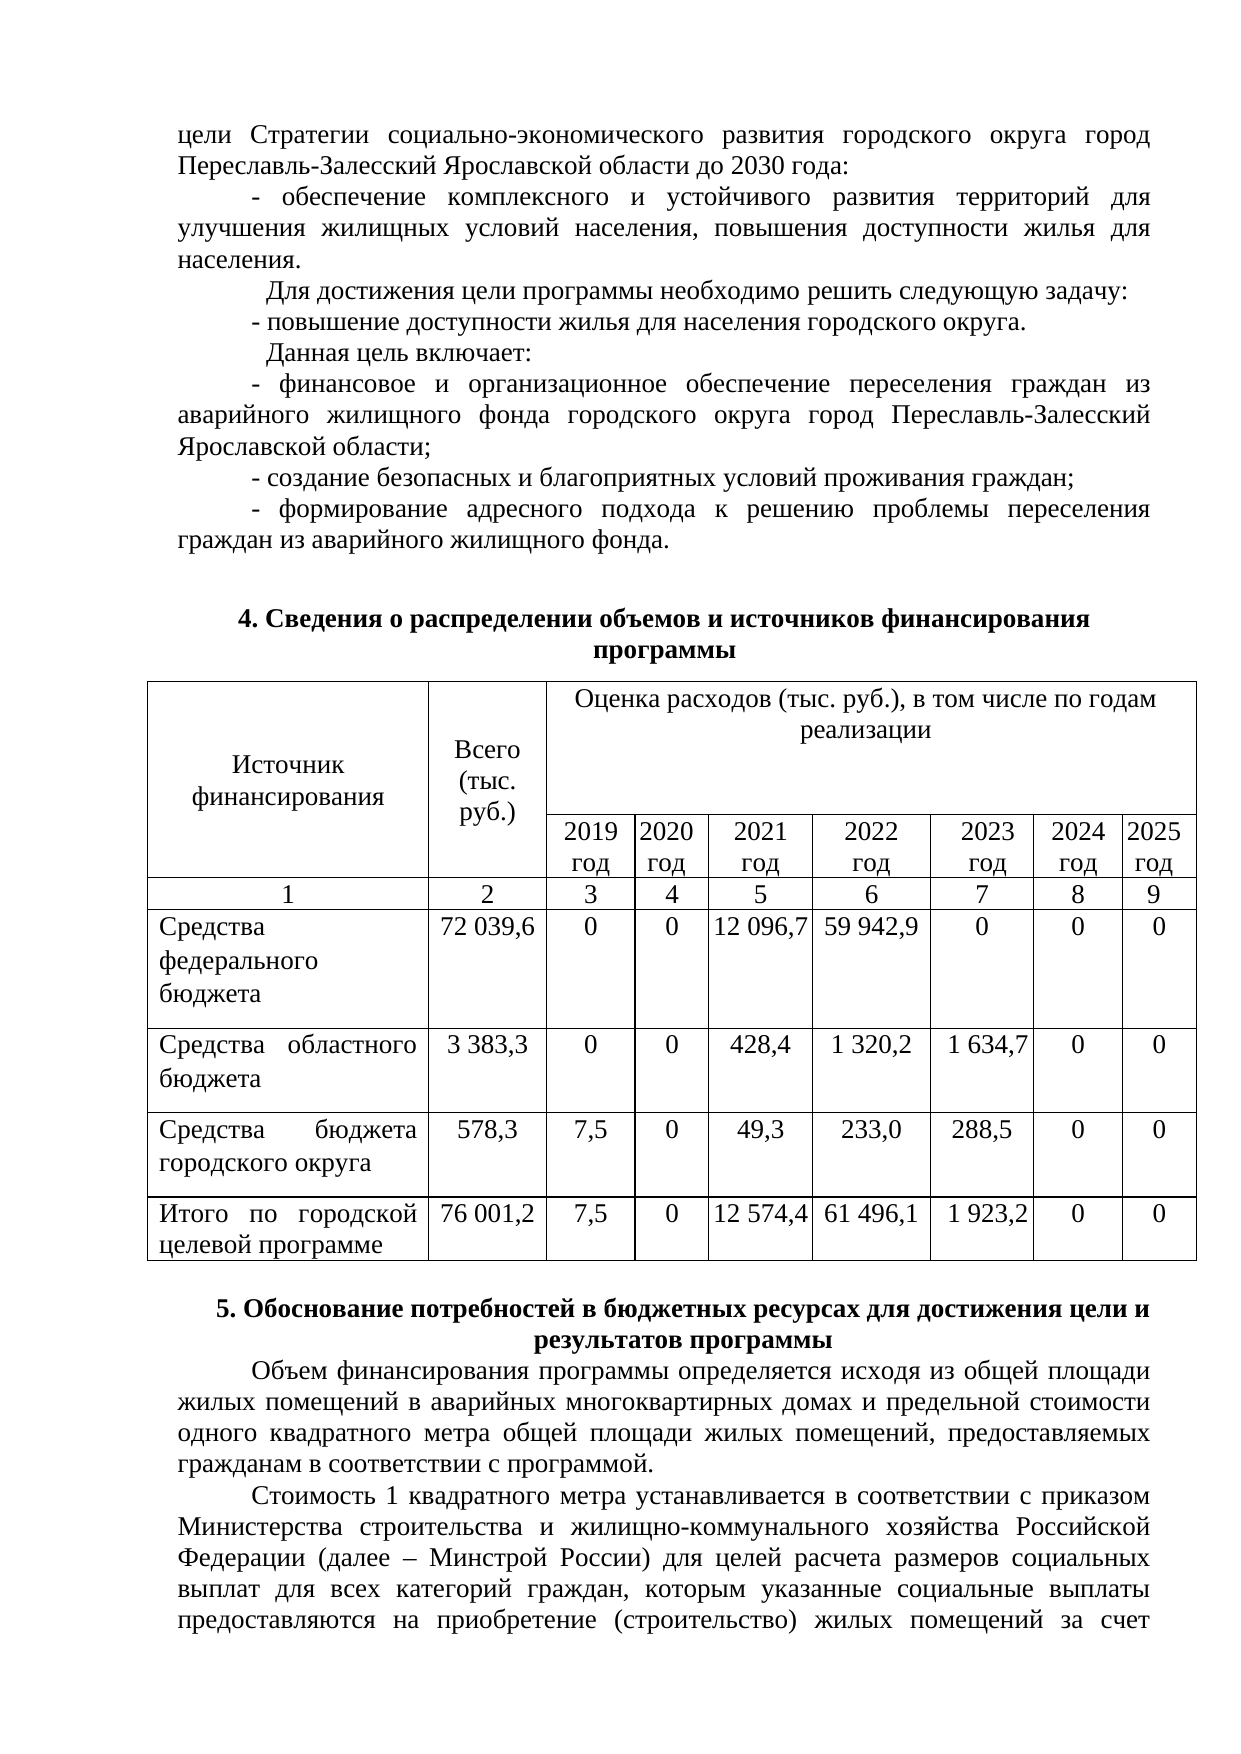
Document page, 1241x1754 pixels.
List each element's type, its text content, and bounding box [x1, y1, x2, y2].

table_cell 0 [1034, 1198, 1122, 1260]
table_cell 2 [429, 878, 546, 909]
table_cell 428,4 [709, 1029, 812, 1112]
table_cell 7 [931, 878, 1033, 909]
table_cell 2022 год [813, 815, 930, 877]
table_cell 0 [1123, 1029, 1196, 1112]
table_cell 0 [547, 910, 634, 1027]
table_cell 0 [1123, 1198, 1196, 1260]
table_cell 7,5 [547, 1198, 634, 1260]
table_cell 76 001,2 [429, 1198, 546, 1260]
table_cell 7,5 [547, 1113, 634, 1196]
table_cell 59 942,9 [813, 910, 930, 1027]
text - создание безопасных и благоприятных условий проживания граждан; [177, 461, 1152, 492]
table_cell 8 [1034, 878, 1122, 909]
table_cell 0 [1034, 1113, 1122, 1196]
table_cell 2021 год [709, 815, 812, 877]
table_cell 0 [636, 1029, 708, 1112]
table_cell 2023 год [931, 815, 1033, 877]
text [177, 1479, 1152, 1634]
table_cell 2019 год [547, 815, 634, 877]
text 4. Сведения о распределении объемов и источников финансирования программы [177, 602, 1152, 664]
table_cell 288,5 [931, 1113, 1033, 1196]
text - финансовое и организационное обеспечение переселения граждан из аварийного жилищного фонда городского округа город Переславль-Залесский Ярославской области; [177, 367, 1152, 461]
table_cell 1 923,2 [931, 1198, 1033, 1260]
table_header Оценка расходов (тыс. руб.), в том числе по годам реализации [547, 682, 1196, 814]
table_header Источник финансирования [148, 682, 428, 877]
text - формирование адресного подхода к решению проблемы переселения граждан из аварийного жилищного фонда. [177, 492, 1152, 554]
table_cell 578,3 [429, 1113, 546, 1196]
table_cell 3 [547, 878, 634, 909]
table_cell Средства областного бюджета [148, 1029, 428, 1112]
table_cell 0 [636, 1198, 708, 1260]
table_cell 9 [1123, 878, 1196, 909]
table_cell Итого по городской целевой программе [148, 1198, 428, 1260]
table_cell 0 [931, 910, 1033, 1027]
table_header Всего (тыс. руб.) [429, 682, 546, 877]
table_cell 49,3 [709, 1113, 812, 1196]
table_cell 6 [813, 878, 930, 909]
table_cell 233,0 [813, 1113, 930, 1196]
table_cell 5 [709, 878, 812, 909]
table_cell 1 [148, 878, 428, 909]
table_cell 1 634,7 [931, 1029, 1033, 1112]
table_cell 0 [1123, 910, 1196, 1027]
table_cell 0 [1034, 1029, 1122, 1112]
table_cell 0 [636, 1113, 708, 1196]
table_cell 72 039,6 [429, 910, 546, 1027]
table_cell 2024 год [1034, 815, 1122, 877]
table_cell 4 [636, 878, 708, 909]
table_cell Средства федерального бюджета [148, 910, 428, 1027]
text - повышение доступности жилья для населения городского округа. [177, 305, 1152, 336]
table_cell Средства бюджета городского округа [148, 1113, 428, 1196]
text - обеспечение комплексного и устойчивого развития территорий для улучшения жилищных условий населения, повышения доступности жилья для населения. [177, 180, 1152, 274]
table_cell 3 383,3 [429, 1029, 546, 1112]
table_cell 0 [547, 1029, 634, 1112]
table_cell 61 496,1 [813, 1198, 930, 1260]
table_cell 12 096,7 [709, 910, 812, 1027]
table_cell 0 [1034, 910, 1122, 1027]
table_cell 0 [1123, 1113, 1196, 1196]
table_cell 12 574,4 [709, 1198, 812, 1260]
table_cell 0 [636, 910, 708, 1027]
text Для достижения цели программы необходимо решить следующую задачу: [177, 274, 1152, 305]
table_cell 2020 год [636, 815, 708, 877]
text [177, 118, 1152, 180]
text Объем финансирования программы определяется исходя из общей площади жилых помещений в аварийных многоквартирных домах и предельной стоимости одного квадратного метра общей площади жилых помещений, предоставляемых гражданам в соответствии с программой. [177, 1354, 1152, 1479]
text 5. Обоснование потребностей в бюджетных ресурсах для достижения цели и результатов программы [215, 1292, 1152, 1354]
table_cell 1 320,2 [813, 1029, 930, 1112]
table_cell 2025 год [1123, 815, 1196, 877]
text Данная цель включает: [177, 336, 1152, 367]
